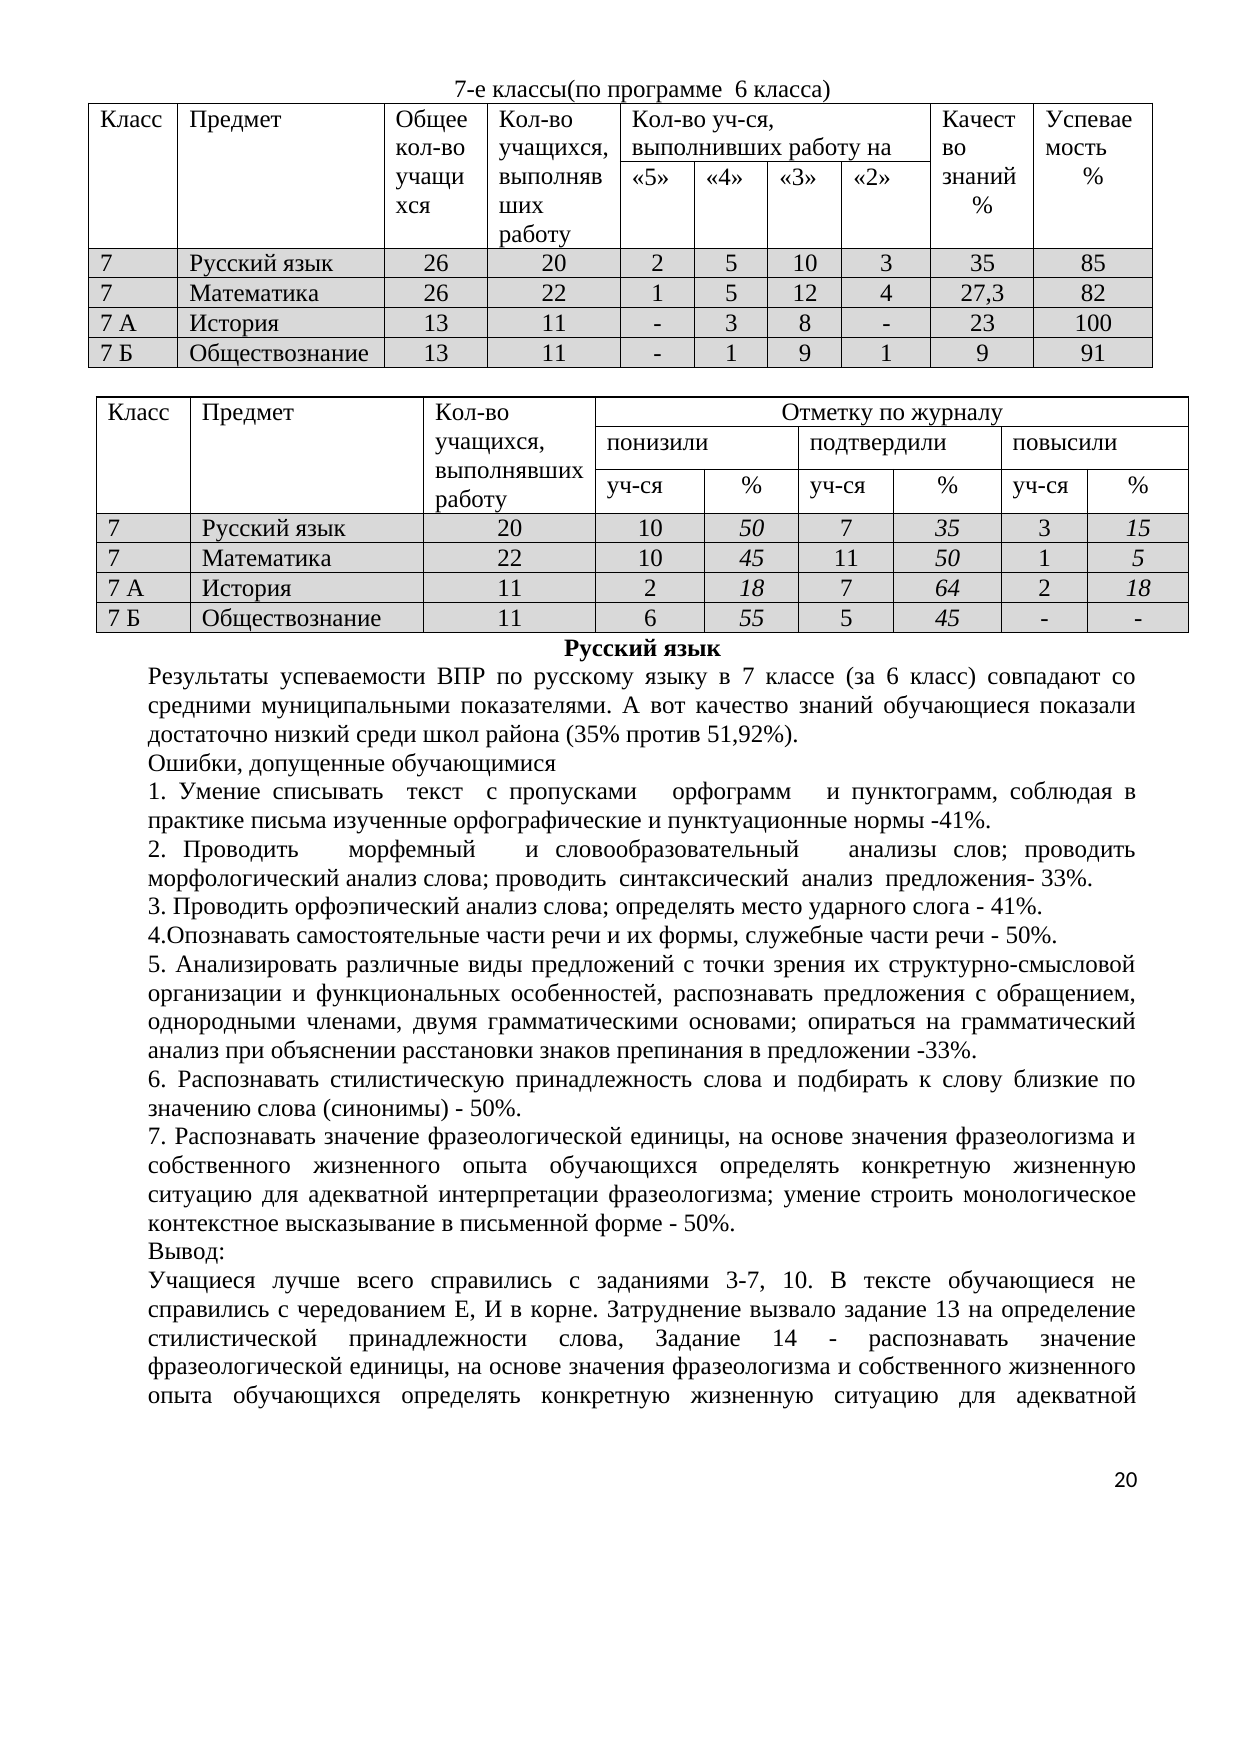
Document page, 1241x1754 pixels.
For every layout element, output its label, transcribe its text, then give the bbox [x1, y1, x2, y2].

table_cell 1 [842, 338, 930, 367]
table_cell 3 [842, 249, 930, 277]
text 2. Проводить морфемный и словообразовательный анализы слов; проводить морфологический анализ слова; проводить синтаксический анализ предложения- 33%. [148, 834, 1137, 891]
table_cell 5 [695, 278, 767, 307]
table_cell 1 [1002, 543, 1087, 572]
table_cell 10 [596, 514, 704, 542]
table_cell 7 А [89, 308, 177, 337]
table_cell История [178, 308, 384, 337]
table_cell «2» [842, 162, 930, 247]
table_cell повысили [1002, 427, 1188, 469]
table_cell уч-ся [1002, 470, 1087, 512]
table_cell 1 [621, 278, 694, 307]
table_cell 3 [695, 308, 767, 337]
table_cell 7 Б [89, 338, 177, 367]
table_cell 7 [89, 278, 177, 307]
table_cell 11 [488, 308, 620, 337]
table_cell 27,3 [931, 278, 1033, 307]
table_cell 20 [488, 249, 620, 277]
table_cell 7 [97, 514, 190, 542]
text Вывод: [148, 1236, 1137, 1265]
text 3. Проводить орфоэпический анализ слова; определять место ударного слога - 41%. [148, 891, 1137, 920]
table_cell 26 [385, 278, 487, 307]
table_cell Русский язык [178, 249, 384, 277]
table_cell - [621, 338, 694, 367]
table_cell 5 [1088, 543, 1188, 572]
table_header Класс [89, 104, 177, 247]
table_cell 7 А [97, 573, 190, 602]
table_cell 91 [1034, 338, 1152, 367]
table_header Класс [97, 398, 190, 512]
table_cell 2 [621, 249, 694, 277]
table_cell 22 [488, 278, 620, 307]
text 6. Распознавать стилистическую принадлежность слова и подбирать к слову близкие по значению слова (синонимы) - 50%. [148, 1064, 1137, 1121]
table_cell «4» [695, 162, 767, 247]
table_cell 11 [424, 573, 595, 602]
table_cell 11 [799, 543, 893, 572]
text Результаты успеваемости ВПР по русскому языку в 7 классе (за 6 класс) совпадают со средними муниципальными показателями. А вот качество знаний обучающиеся показали достаточно низкий среди школ района (35% против 51,92%). [148, 661, 1137, 748]
table_cell 50 [894, 543, 1001, 572]
table_cell 11 [488, 338, 620, 367]
table_cell 45 [894, 603, 1001, 632]
table_header Предмет [178, 104, 384, 247]
table_cell История [191, 573, 423, 602]
table_cell 35 [894, 514, 1001, 542]
text 4.Опознавать самостоятельные части речи и их формы, служебные части речи - 50%. [148, 920, 1137, 949]
table_cell 12 [768, 278, 841, 307]
table_cell - [842, 308, 930, 337]
table_cell 23 [931, 308, 1033, 337]
table_cell - [1088, 603, 1188, 632]
table_header Качество знаний % [931, 104, 1033, 247]
table_cell 20 [424, 514, 595, 542]
table_header Кол-во учащихся, выполнявших работу [488, 104, 620, 247]
table_cell уч-ся [799, 470, 893, 512]
table_cell 2 [1002, 573, 1087, 602]
table_header Отметку по журналу [596, 398, 1188, 426]
table_cell 7 Б [97, 603, 190, 632]
text 5. Анализировать различные виды предложений с точки зрения их структурно-смысловой организации и функциональных особенностей, распознавать предложения с обращением, однородными членами, двумя грамматическими основами; опираться на грамматический анализ при объяснении расстановки знаков препинания в предложении -33%. [148, 949, 1137, 1064]
table_cell 6 [596, 603, 704, 632]
table_cell 7 [799, 514, 893, 542]
table_cell подтвердили [799, 427, 1001, 469]
table_cell 10 [768, 249, 841, 277]
table_cell 4 [842, 278, 930, 307]
table_cell 1 [695, 338, 767, 367]
table_cell 85 [1034, 249, 1152, 277]
table_cell % [1088, 470, 1188, 512]
table_header Общее кол-во учащихся [385, 104, 487, 247]
table_cell 55 [705, 603, 798, 632]
table_cell 13 [385, 308, 487, 337]
table_cell Математика [191, 543, 423, 572]
table_cell % [894, 470, 1001, 512]
table_cell 3 [1002, 514, 1087, 542]
table_cell 7 [89, 249, 177, 277]
table_header Успеваемость % [1034, 104, 1152, 247]
table_header Кол-во учащихся, выполнявших работу [424, 398, 595, 512]
table_header Кол-во уч-ся, выполнивших работу на [621, 104, 930, 161]
table_cell % [705, 470, 798, 512]
table_cell 10 [596, 543, 704, 572]
text 7. Распознавать значение фразеологической единицы, на основе значения фразеологизма и собственного жизненного опыта обучающихся определять конкретную жизненную ситуацию для адекватной интерпретации фразеологизма; умение строить монологическое контекстное высказывание в письменной форме - 50%. [148, 1121, 1137, 1236]
table_cell «3» [768, 162, 841, 247]
text 1. Умение списывать текст с пропусками орфограмм и пунктограмм, соблюдая в практике письма изученные орфографические и пунктуационные нормы -41%. [148, 776, 1137, 834]
table_cell Обществознание [178, 338, 384, 367]
table_cell 9 [768, 338, 841, 367]
table_cell 5 [695, 249, 767, 277]
table_cell 5 [799, 603, 893, 632]
table_cell 7 [799, 573, 893, 602]
table_cell 18 [705, 573, 798, 602]
table_cell Обществознание [191, 603, 423, 632]
table_cell - [1002, 603, 1087, 632]
table_cell 45 [705, 543, 798, 572]
table_cell Русский язык [191, 514, 423, 542]
text Русский язык [148, 633, 1137, 661]
table_cell 11 [424, 603, 595, 632]
table_cell «5» [621, 162, 694, 247]
table_cell 64 [894, 573, 1001, 602]
table_cell 2 [596, 573, 704, 602]
table_cell понизили [596, 427, 798, 469]
table_cell 35 [931, 249, 1033, 277]
text Ошибки, допущенные обучающимися [148, 748, 1137, 776]
table_cell Математика [178, 278, 384, 307]
table_cell 100 [1034, 308, 1152, 337]
table_cell 26 [385, 249, 487, 277]
table_cell 50 [705, 514, 798, 542]
table_cell 7 [97, 543, 190, 572]
table_cell 18 [1088, 573, 1188, 602]
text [148, 1265, 1137, 1409]
table_cell 22 [424, 543, 595, 572]
table_cell - [621, 308, 694, 337]
table_cell 13 [385, 338, 487, 367]
table_cell 9 [931, 338, 1033, 367]
table_header Предмет [191, 398, 423, 512]
table_cell 8 [768, 308, 841, 337]
table_cell 82 [1034, 278, 1152, 307]
table_cell 15 [1088, 514, 1188, 542]
text 7-е классы(по программе 6 класса) [148, 74, 1137, 103]
table_cell уч-ся [596, 470, 704, 512]
